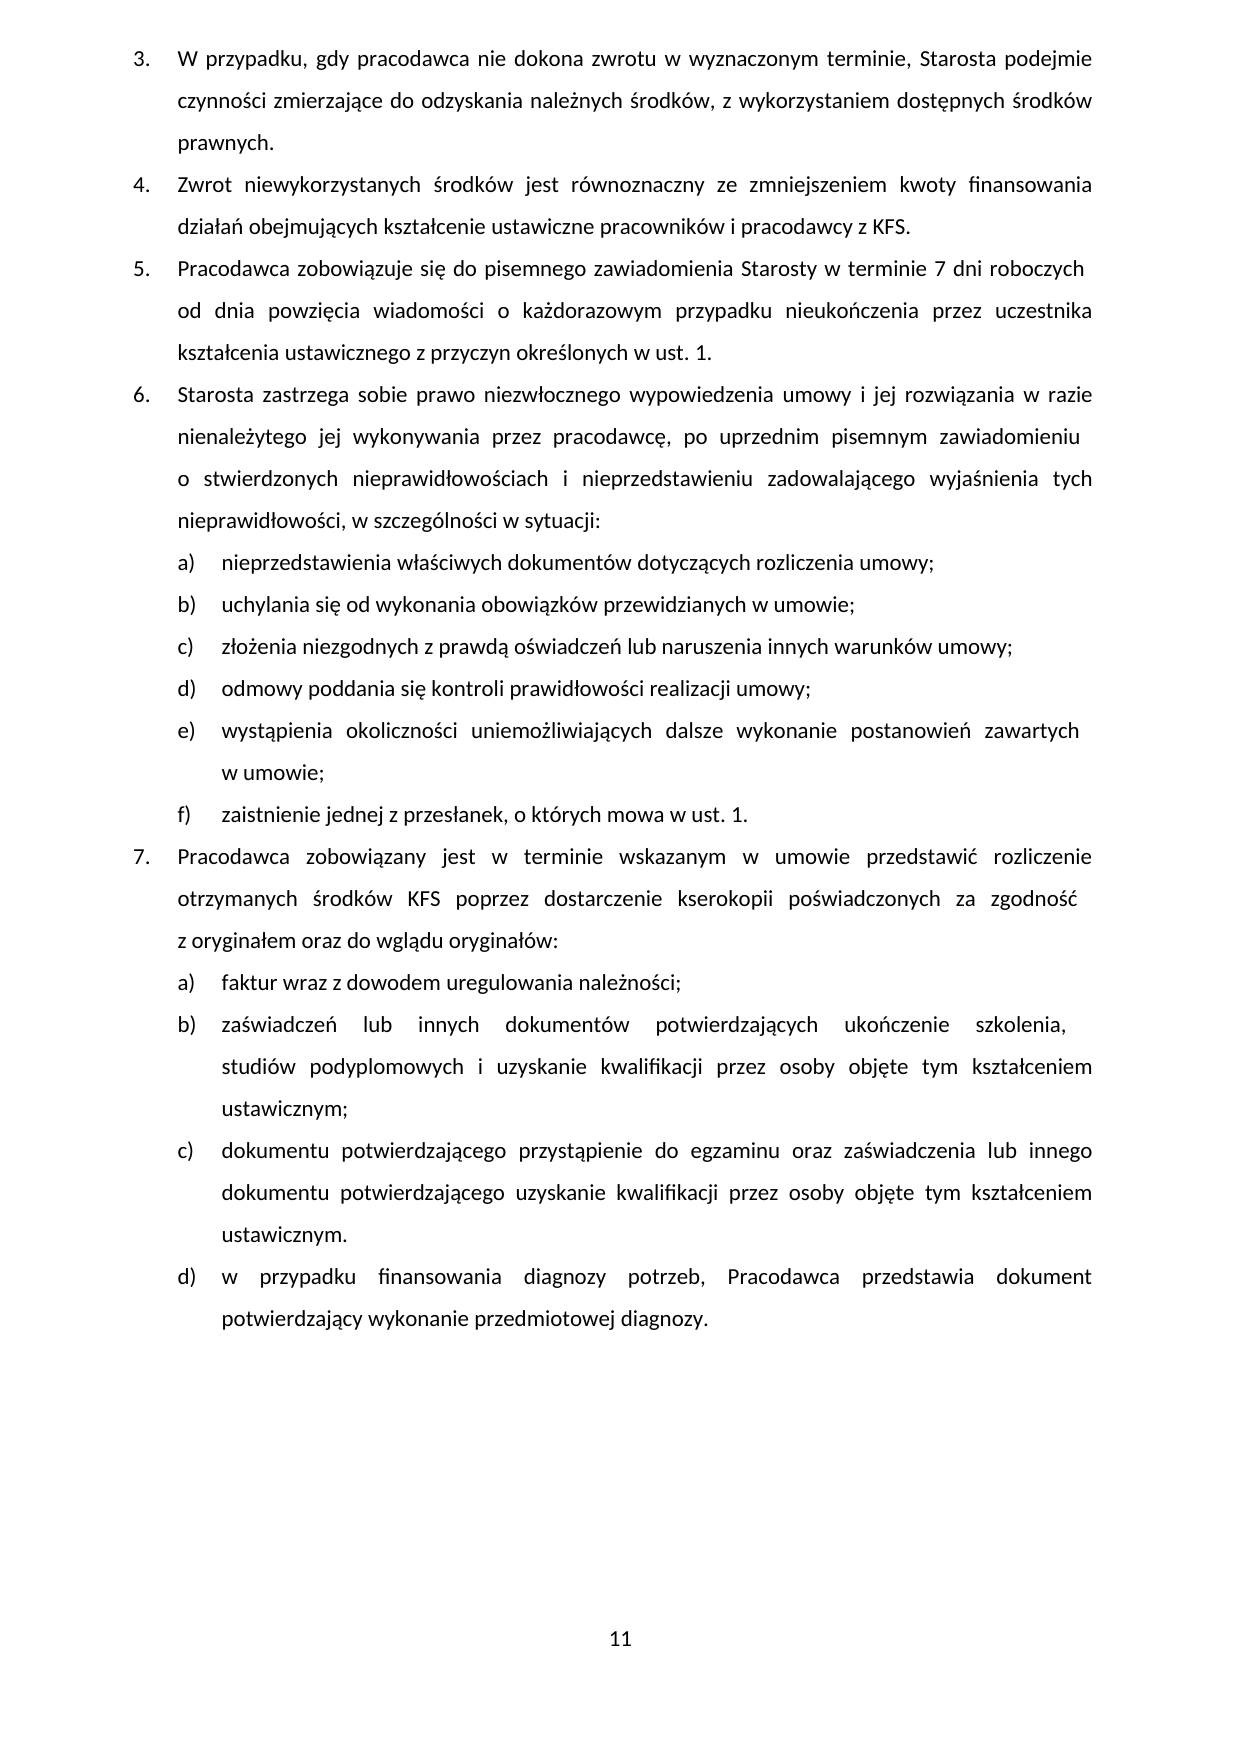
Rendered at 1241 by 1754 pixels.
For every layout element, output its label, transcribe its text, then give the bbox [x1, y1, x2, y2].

list nieprzedstawienia właściwych dokumentów dotyczących rozliczenia umowy; [177, 548, 1093, 576]
list złożenia niezgodnych z prawdą oświadczeń lub naruszenia innych warunków umowy; [177, 632, 1093, 660]
list Pracodawca zobowiązany jest w terminie wskazanym w umowie przedstawić rozliczenie otrzymanych środków KFS poprzez dostarczenie kserokopii poświadczonych za zgodność z oryginałem oraz do wglądu oryginałów: [133, 842, 1093, 954]
list dokumentu potwierdzającego przystąpienie do egzaminu oraz zaświadczenia lub innego dokumentu potwierdzającego uzyskanie kwalifikacji przez osoby objęte tym kształceniem ustawicznym. [177, 1136, 1093, 1248]
list zaistnienie jednej z przesłanek, o których mowa w ust. 1. [177, 800, 1093, 828]
list Pracodawca zobowiązuje się do pisemnego zawiadomienia Starosty w terminie 7 dni roboczych od dnia powzięcia wiadomości o każdorazowym przypadku nieukończenia przez uczestnika kształcenia ustawicznego z przyczyn określonych w ust. 1. [133, 254, 1093, 366]
list w przypadku finansowania diagnozy potrzeb, Pracodawca przedstawia dokument potwierdzający wykonanie przedmiotowej diagnozy. [177, 1262, 1093, 1332]
list uchylania się od wykonania obowiązków przewidzianych w umowie; [177, 590, 1093, 618]
list W przypadku, gdy pracodawca nie dokona zwrotu w wyznaczonym terminie, Starosta podejmie czynności zmierzające do odzyskania należnych środków, z wykorzystaniem dostępnych środków prawnych. [133, 44, 1093, 156]
list odmowy poddania się kontroli prawidłowości realizacji umowy; [177, 674, 1093, 702]
list wystąpienia okoliczności uniemożliwiających dalsze wykonanie postanowień zawartych w umowie; [177, 716, 1093, 786]
list Starosta zastrzega sobie prawo niezwłocznego wypowiedzenia umowy i jej rozwiązania w razie nienależytego jej wykonywania przez pracodawcę, po uprzednim pisemnym zawiadomieniu o stwierdzonych nieprawidłowościach i nieprzedstawieniu zadowalającego wyjaśnienia tych nieprawidłowości, w szczególności w sytuacji: [133, 380, 1093, 534]
list faktur wraz z dowodem uregulowania należności; [177, 968, 1093, 996]
list zaświadczeń lub innych dokumentów potwierdzających ukończenie szkolenia, studiów podyplomowych i uzyskanie kwalifikacji przez osoby objęte tym kształceniem ustawicznym; [177, 1010, 1093, 1122]
list Zwrot niewykorzystanych środków jest równoznaczny ze zmniejszeniem kwoty finansowania działań obejmujących kształcenie ustawiczne pracowników i pracodawcy z KFS. [133, 170, 1093, 240]
